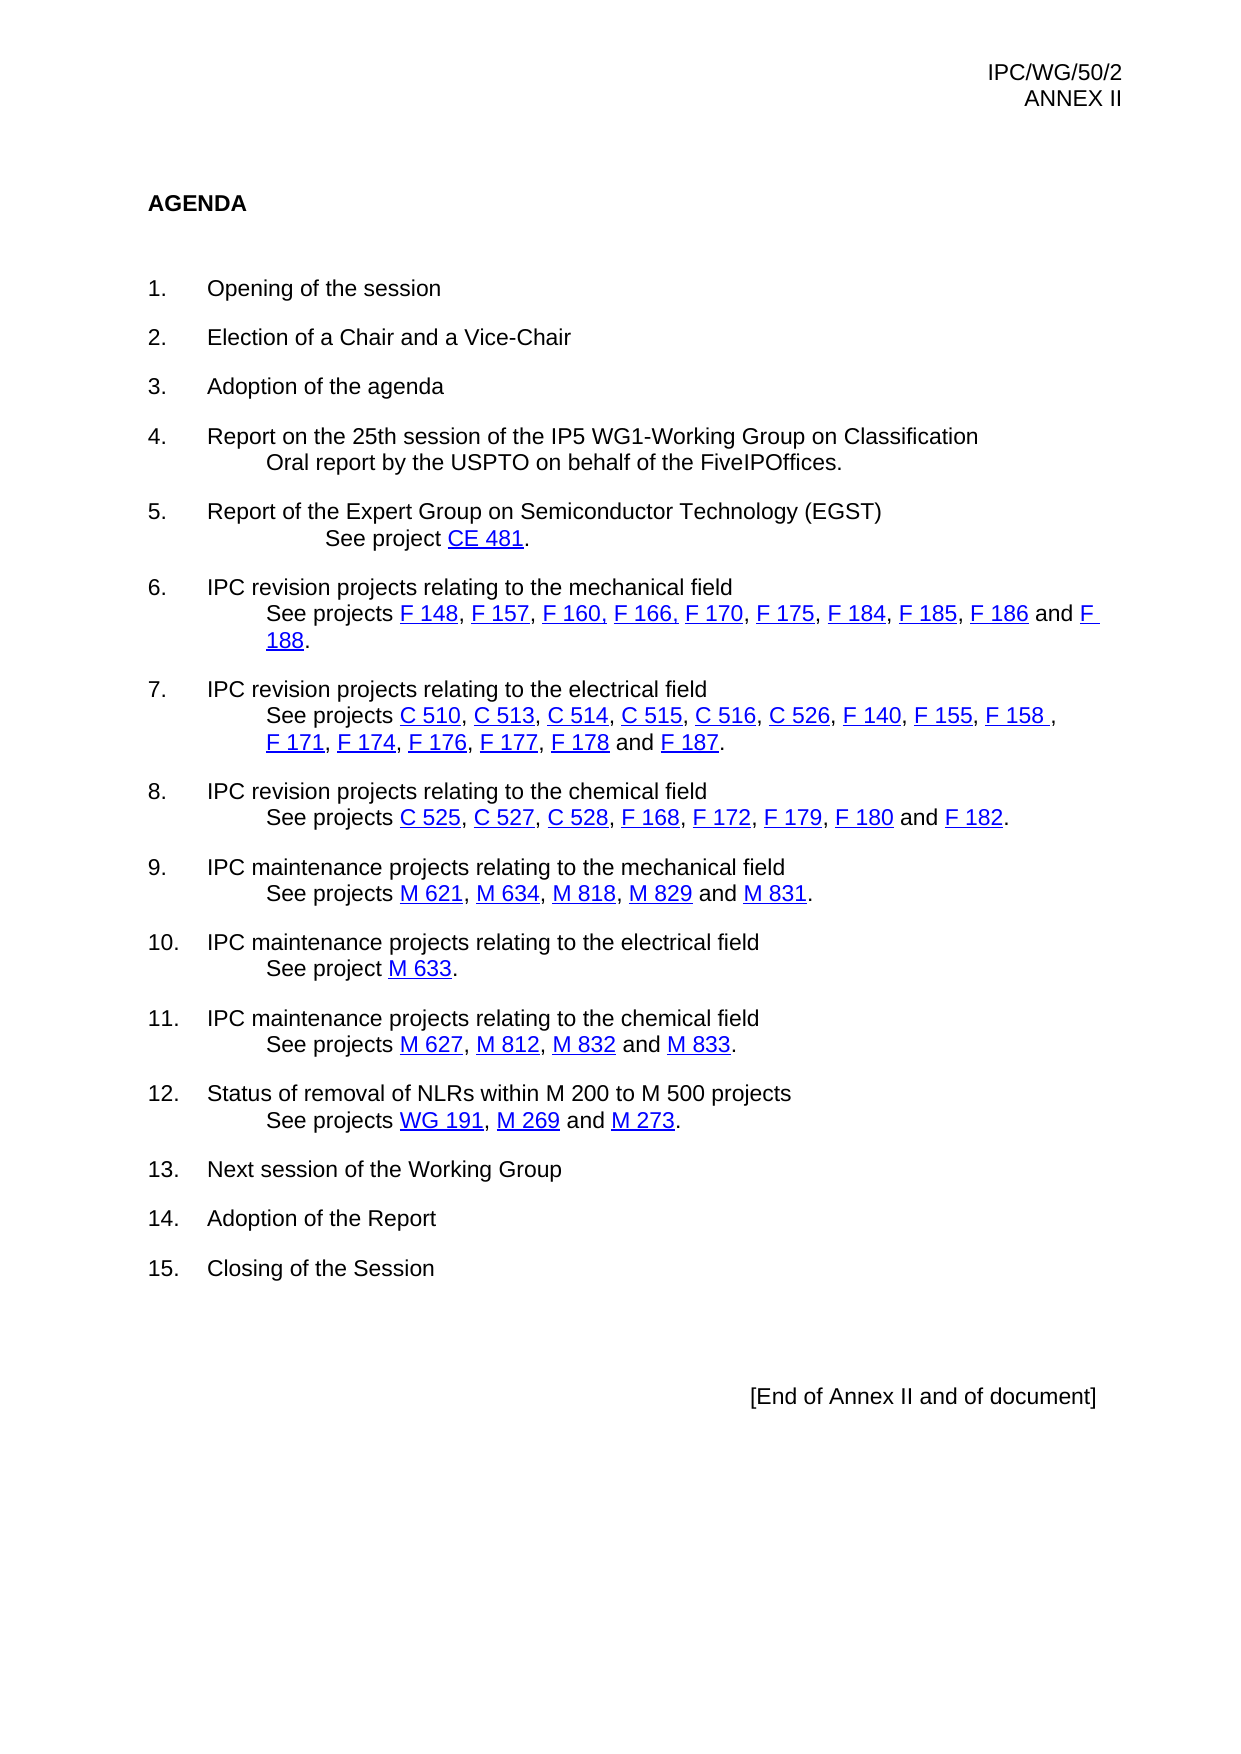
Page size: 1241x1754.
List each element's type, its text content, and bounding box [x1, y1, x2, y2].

text Adoption of the Report [148, 1205, 1122, 1232]
text Election of a Chair and a Vice-Chair [148, 324, 1122, 350]
text IPC maintenance projects relating to the mechanical field See projects M 621, M 634, M 818, M 829 and M 831. [148, 853, 1122, 906]
text IPC revision projects relating to the electrical field See projects C 510, C 513, C 514, C 515, C 516, C 526, F 140, F 155, F 158 , F 171, F 174, F 176, F 177, F 178 and F 187. [148, 676, 1122, 755]
text Adoption of the agenda [148, 373, 1122, 400]
text Report on the 25th session of the IP5 WG1-Working Group on Classification Oral report by the USPTO on behalf of the FiveIPOffices. [148, 423, 1122, 475]
text IPC/WG/50/2 [148, 59, 1122, 85]
list Next session of the Working Group [148, 1156, 1122, 1182]
text Report of the Expert Group on Semiconductor Technology (EGST) See project CE 481. [148, 498, 1122, 551]
text IPC revision projects relating to the chemical field See projects C 525, C 527, C 528, F 168, F 172, F 179, F 180 and F 182. [148, 778, 1122, 831]
text IPC revision projects relating to the mechanical field See projects F 148, F 157, F 160, F 166, F 170, F 175, F 184, F 185, F 186 and F 188. [148, 574, 1122, 653]
subtitle AGENDA [148, 189, 1122, 216]
text [End of Annex II and of document] [724, 1383, 1122, 1409]
text Closing of the Session [148, 1254, 1122, 1281]
text ANNEX II [148, 85, 1122, 112]
text Opening of the session [148, 275, 1122, 301]
text Status of removal of NLRs within M 200 to M 500 projects See projects WG 191, M 269 and M 273. [148, 1080, 1122, 1133]
text IPC maintenance projects relating to the electrical field See project M 633. [148, 929, 1122, 982]
text IPC maintenance projects relating to the chemical field See projects M 627, M 812, M 832 and M 833. [148, 1005, 1122, 1057]
